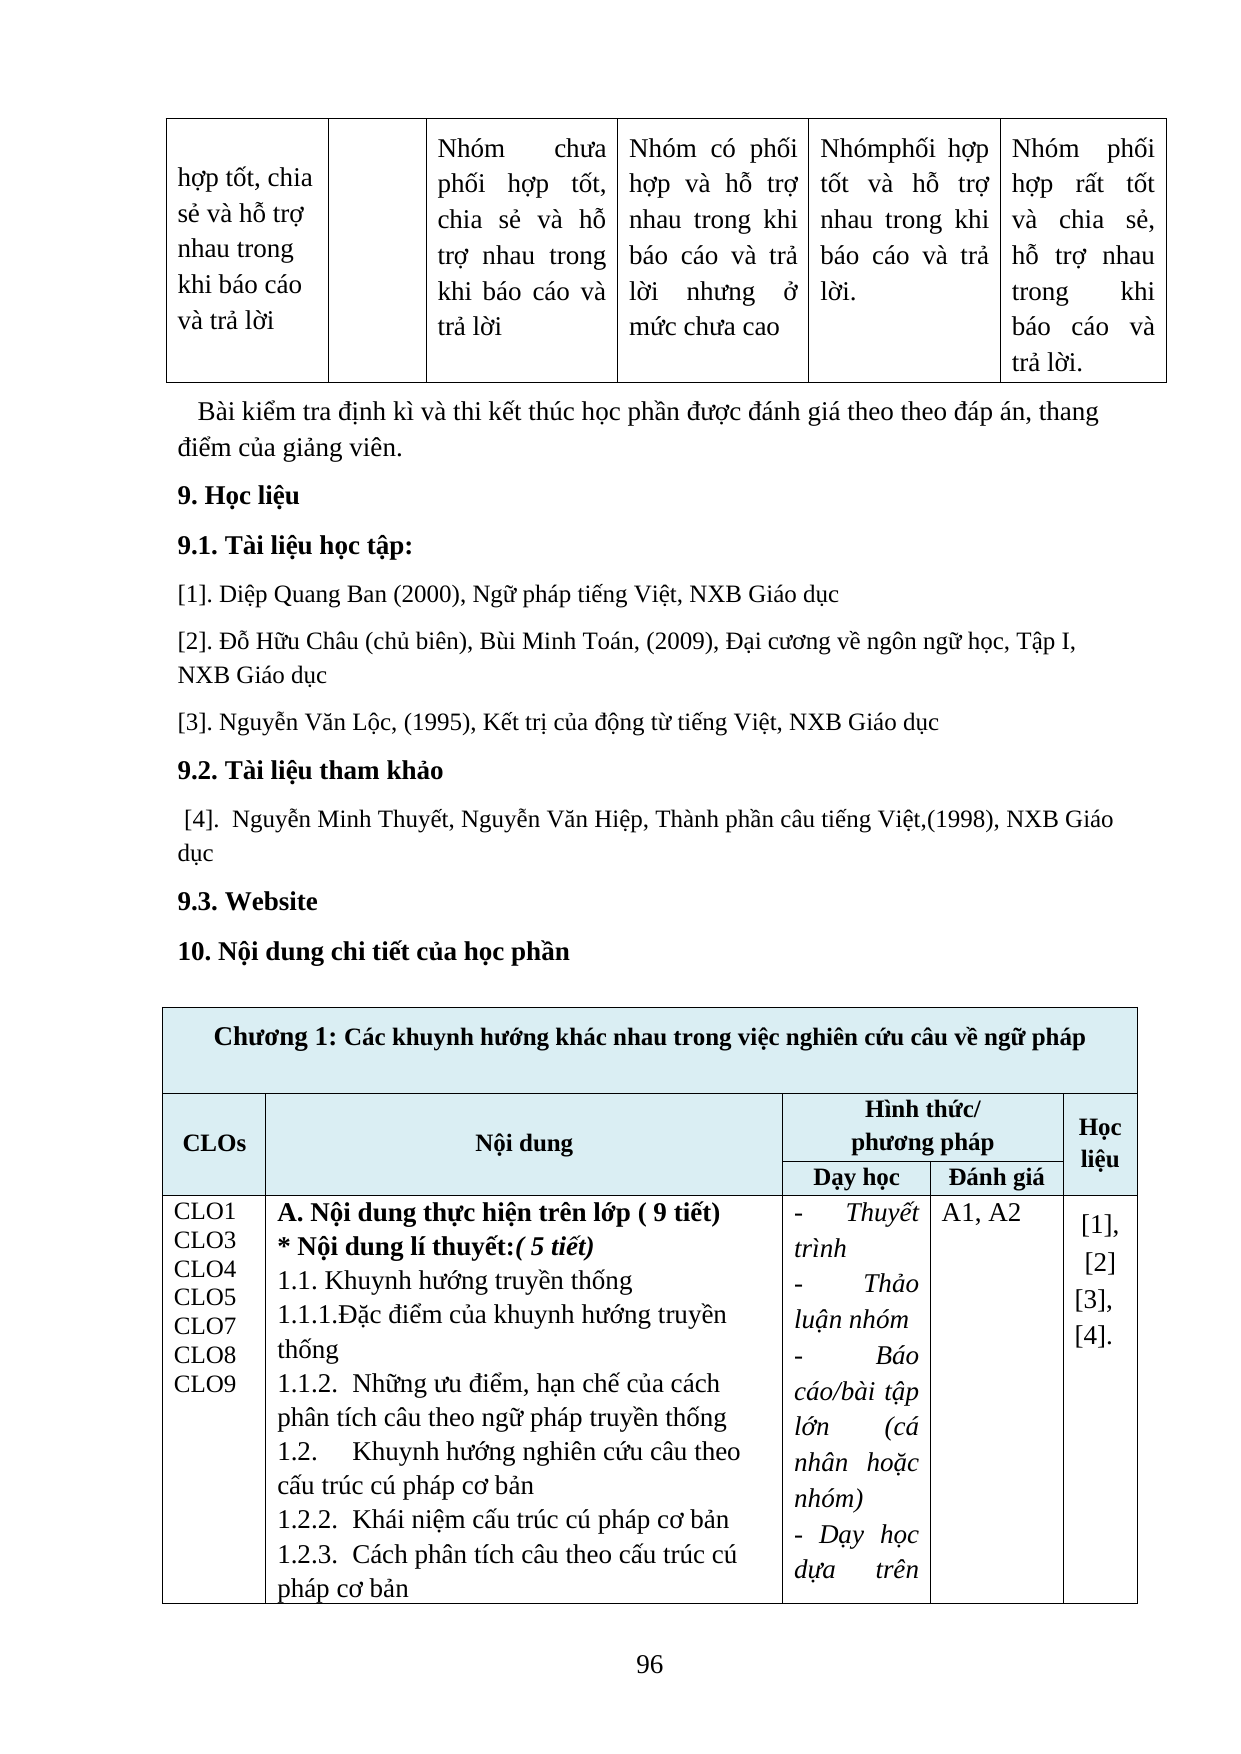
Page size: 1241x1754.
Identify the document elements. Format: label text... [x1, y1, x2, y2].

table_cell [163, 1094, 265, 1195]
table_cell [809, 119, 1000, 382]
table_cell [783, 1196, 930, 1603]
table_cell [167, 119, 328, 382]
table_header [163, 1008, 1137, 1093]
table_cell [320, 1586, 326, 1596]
text [1]. Diệp Quang Ban (2000), Ngữ pháp tiếng Việt, NXB Giáo dục [177, 579, 1122, 608]
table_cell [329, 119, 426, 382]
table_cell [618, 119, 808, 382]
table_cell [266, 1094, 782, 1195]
text [4]. Nguyễn Minh Thuyết, Nguyễn Văn Hiệp, Thành phần câu tiếng Việt,(1998), NXB Giáo dục [177, 804, 1122, 867]
text 9.3. Website [177, 886, 1122, 917]
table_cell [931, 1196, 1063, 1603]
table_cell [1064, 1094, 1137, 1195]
text [3]. Nguyễn Văn Lộc, (1995), Kết trị của động từ tiếng Việt, NXB Giáo dục [177, 707, 1122, 736]
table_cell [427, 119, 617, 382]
text Bài kiểm tra định kì và thi kết thúc học phần được đánh giá theo theo đáp án, thang điểm của giảng viên. [177, 395, 1122, 462]
text [2]. Đỗ Hữu Châu (chủ biên), Bùi Minh Toán, (2009), Đại cương về ngôn ngữ học, Tập I, NXB Giáo dục [177, 626, 1122, 689]
text 10. Nội dung chi tiết của học phần [177, 935, 1122, 966]
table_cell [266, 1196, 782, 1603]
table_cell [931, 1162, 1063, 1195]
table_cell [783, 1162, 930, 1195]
text 9. Học liệu [177, 479, 1122, 510]
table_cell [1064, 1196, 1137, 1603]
text 9.2. Tài liệu tham khảo [177, 754, 1122, 785]
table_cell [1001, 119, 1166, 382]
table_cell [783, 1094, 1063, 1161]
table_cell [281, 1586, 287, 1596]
text 9.1. Tài liệu học tập: [177, 529, 1122, 560]
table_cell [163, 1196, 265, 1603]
